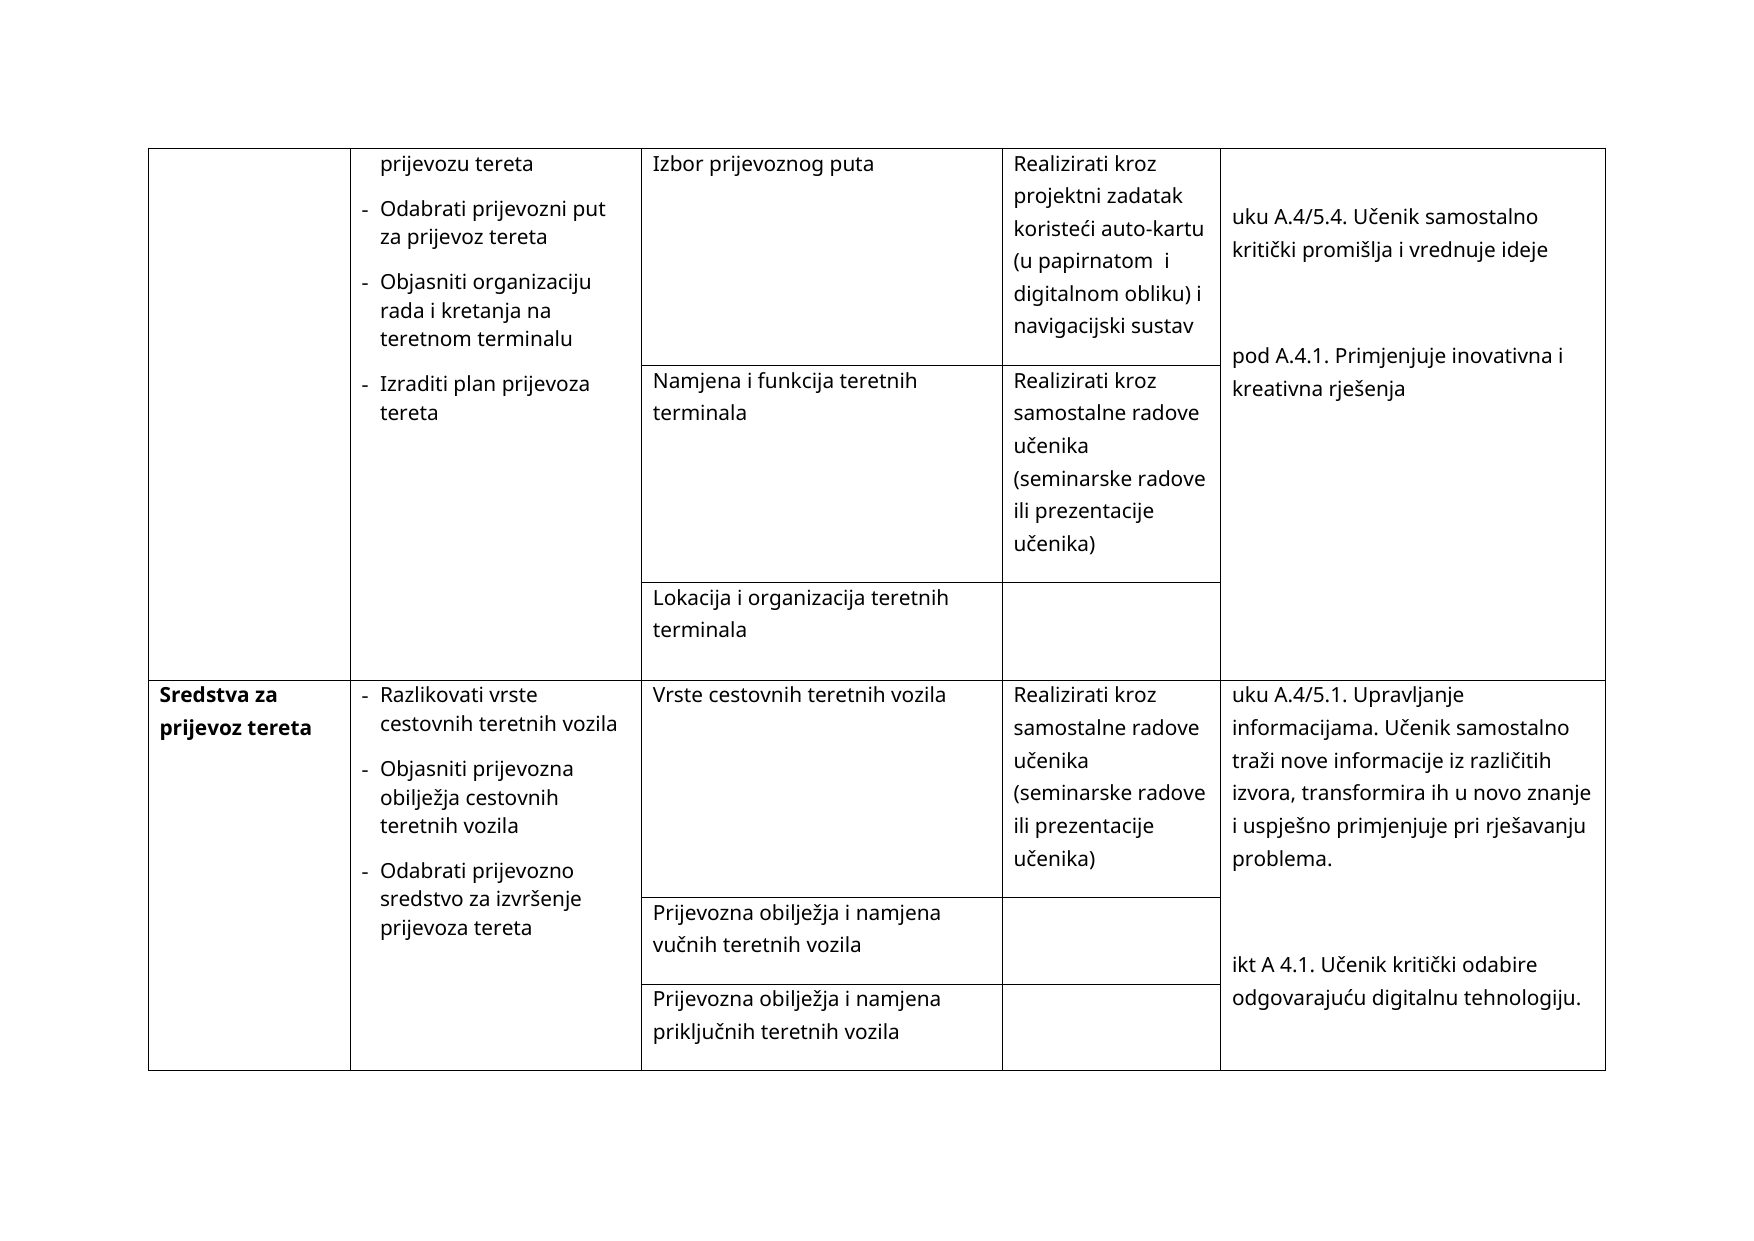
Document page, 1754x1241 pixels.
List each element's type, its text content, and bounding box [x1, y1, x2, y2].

table_cell [1003, 898, 1220, 983]
table_cell Lokacija i organizacija teretnih terminala [642, 583, 1002, 679]
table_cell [1003, 681, 1220, 897]
table_cell Realizirati kroz projektni zadatak koristeći auto-kartu (u papirnatom i digitalnom obliku) i navigacijski sustav [1003, 149, 1220, 365]
table_cell Prijevozna obilježja i namjena vučnih teretnih vozila [642, 898, 1002, 983]
table_cell [1003, 985, 1220, 1070]
table_cell Namjena i funkcija teretnih terminala [642, 366, 1002, 582]
table_cell Sredstva za prijevoz tereta [149, 681, 350, 1070]
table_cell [351, 149, 641, 679]
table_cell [1221, 149, 1605, 679]
table_cell uku A.4/5.1. Upravljanje informacijama. Učenik samostalno traži nove informacije iz različitih izvora, transformira ih u novo znanje i uspješno primjenjuje pri rješavanju problema. ikt A 4.1. Učenik kritički odabire odgovarajuću digitalnu tehnologiju. zdr B.4.1.B Razvija tolerantan odnos prema drugima . uku A.4/5.4. Učenik samostalno kritički promišlja i vrednuje ideje [1221, 681, 1605, 1070]
table_cell Vrste cestovnih teretnih vozila [642, 681, 1002, 897]
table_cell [149, 149, 350, 679]
table_cell [1003, 583, 1220, 679]
table_cell Prijevozna obilježja i namjena priključnih teretnih vozila [642, 985, 1002, 1070]
table_cell Realizirati kroz samostalne radove učenika (seminarske radove ili prezentacije učenika) [1003, 366, 1220, 582]
table_cell Razlikovati vrste cestovnih teretnih vozila Objasniti prijevozna obilježja cestovnih teretnih vozila Odabrati prijevozno sredstvo za izvršenje prijevoza tereta [351, 681, 641, 1070]
table_cell Izbor prijevoznog puta [642, 149, 1002, 365]
